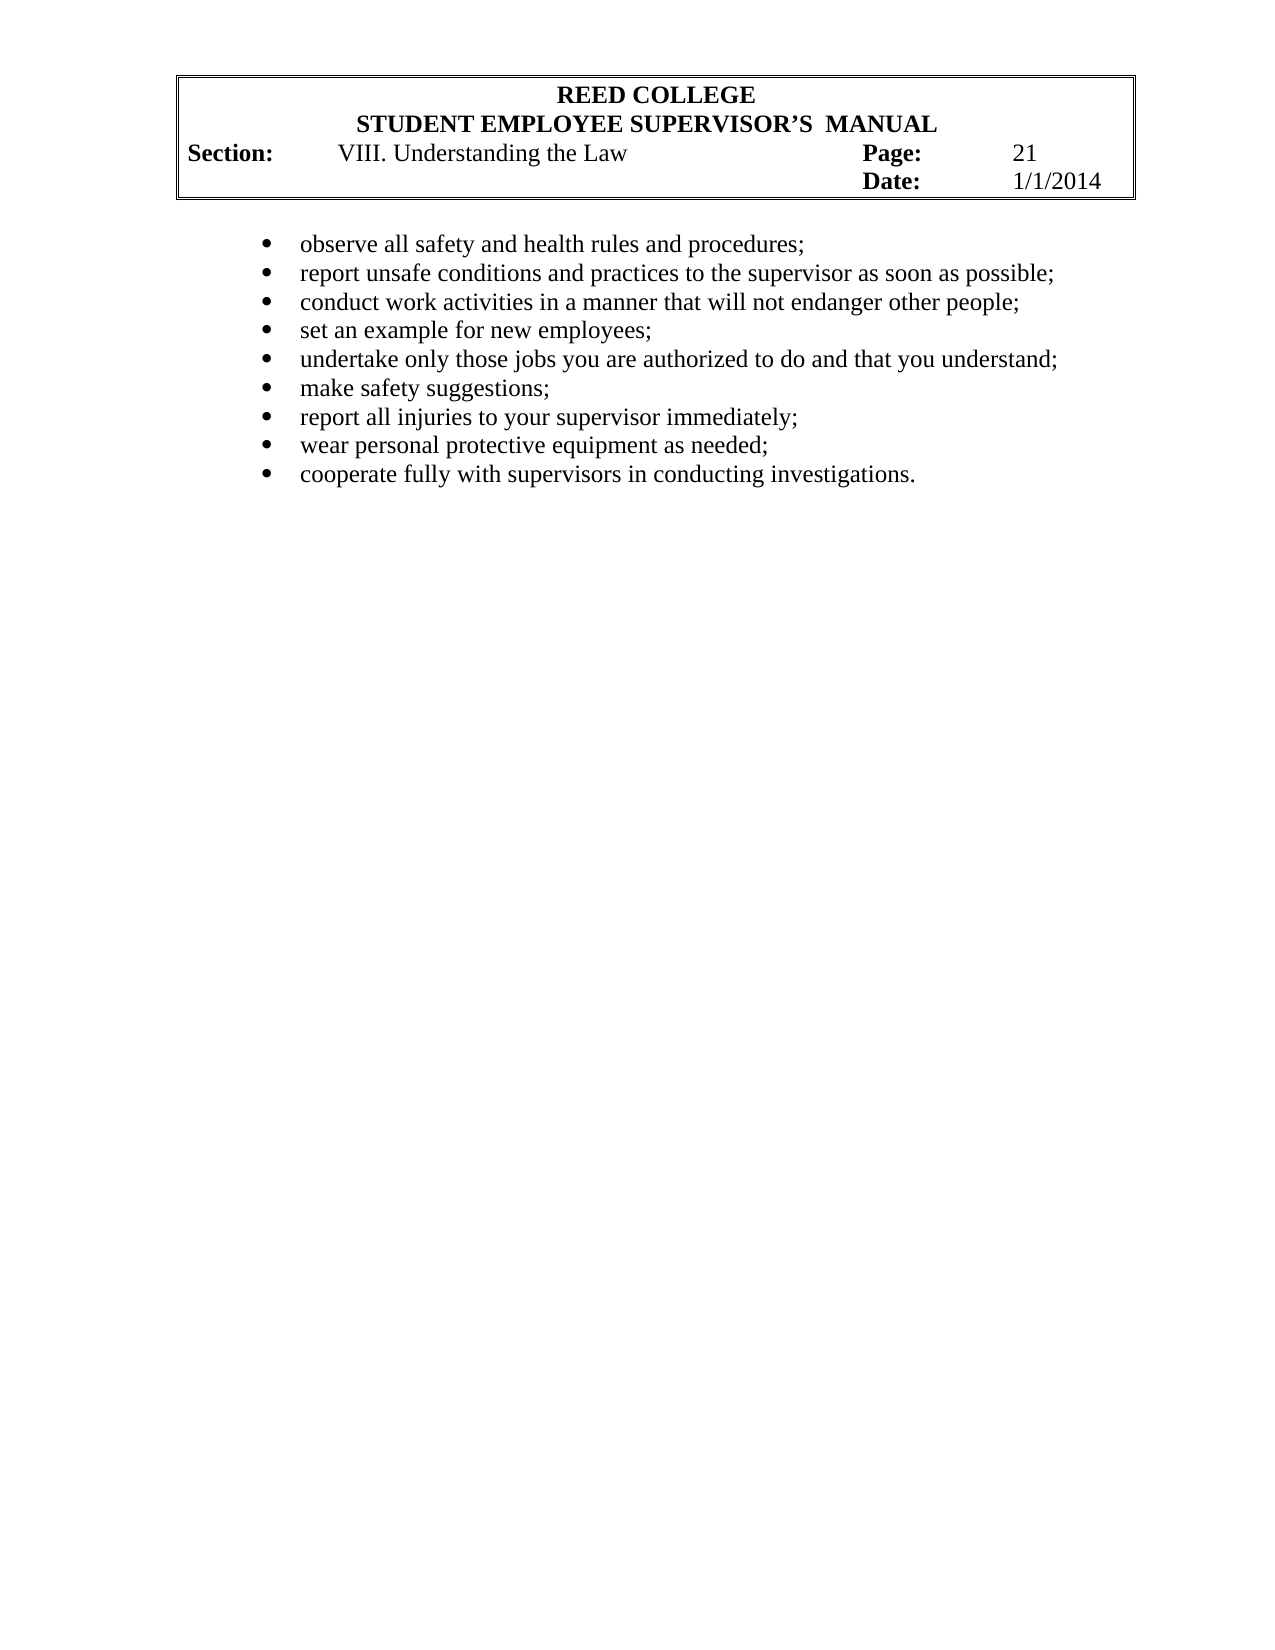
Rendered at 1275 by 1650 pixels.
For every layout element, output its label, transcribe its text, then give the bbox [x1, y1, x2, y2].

list cooperate fully with supervisors in conducting investigations. [262, 459, 1125, 488]
list undertake only those jobs you are authorized to do and that you understand; [262, 344, 1125, 373]
list observe all safety and health rules and procedures; [262, 229, 1125, 258]
list report all injuries to your supervisor immediately; [262, 402, 1125, 430]
list make safety suggestions; [262, 373, 1125, 402]
list report unsafe conditions and practices to the supervisor as soon as possible; [262, 258, 1125, 287]
list set an example for new employees; [262, 315, 1125, 344]
list wear personal protective equipment as needed; [262, 430, 1125, 459]
list conduct work activities in a manner that will not endanger other people; [262, 287, 1125, 315]
